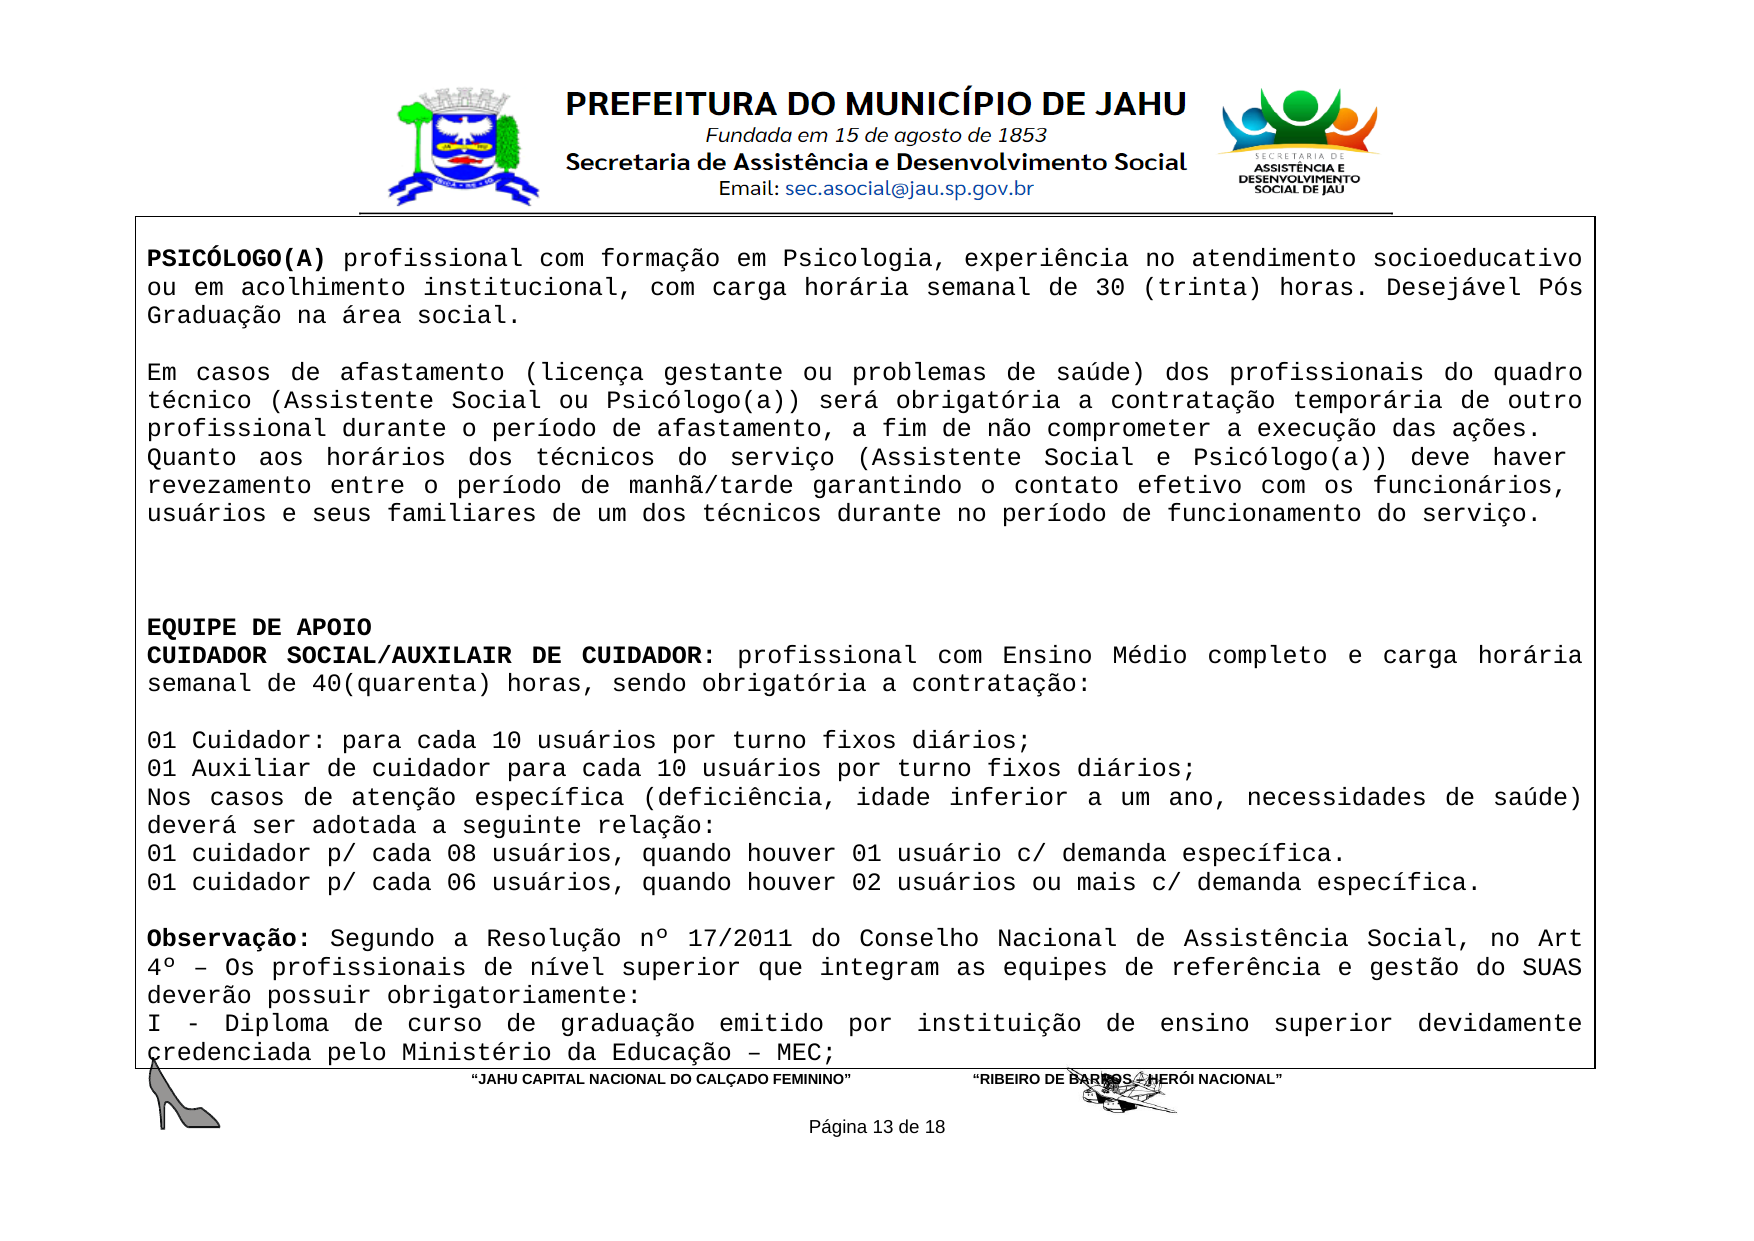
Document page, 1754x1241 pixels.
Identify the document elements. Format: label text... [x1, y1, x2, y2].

picture [1066, 1069, 1178, 1115]
picture [355, 73, 1399, 216]
